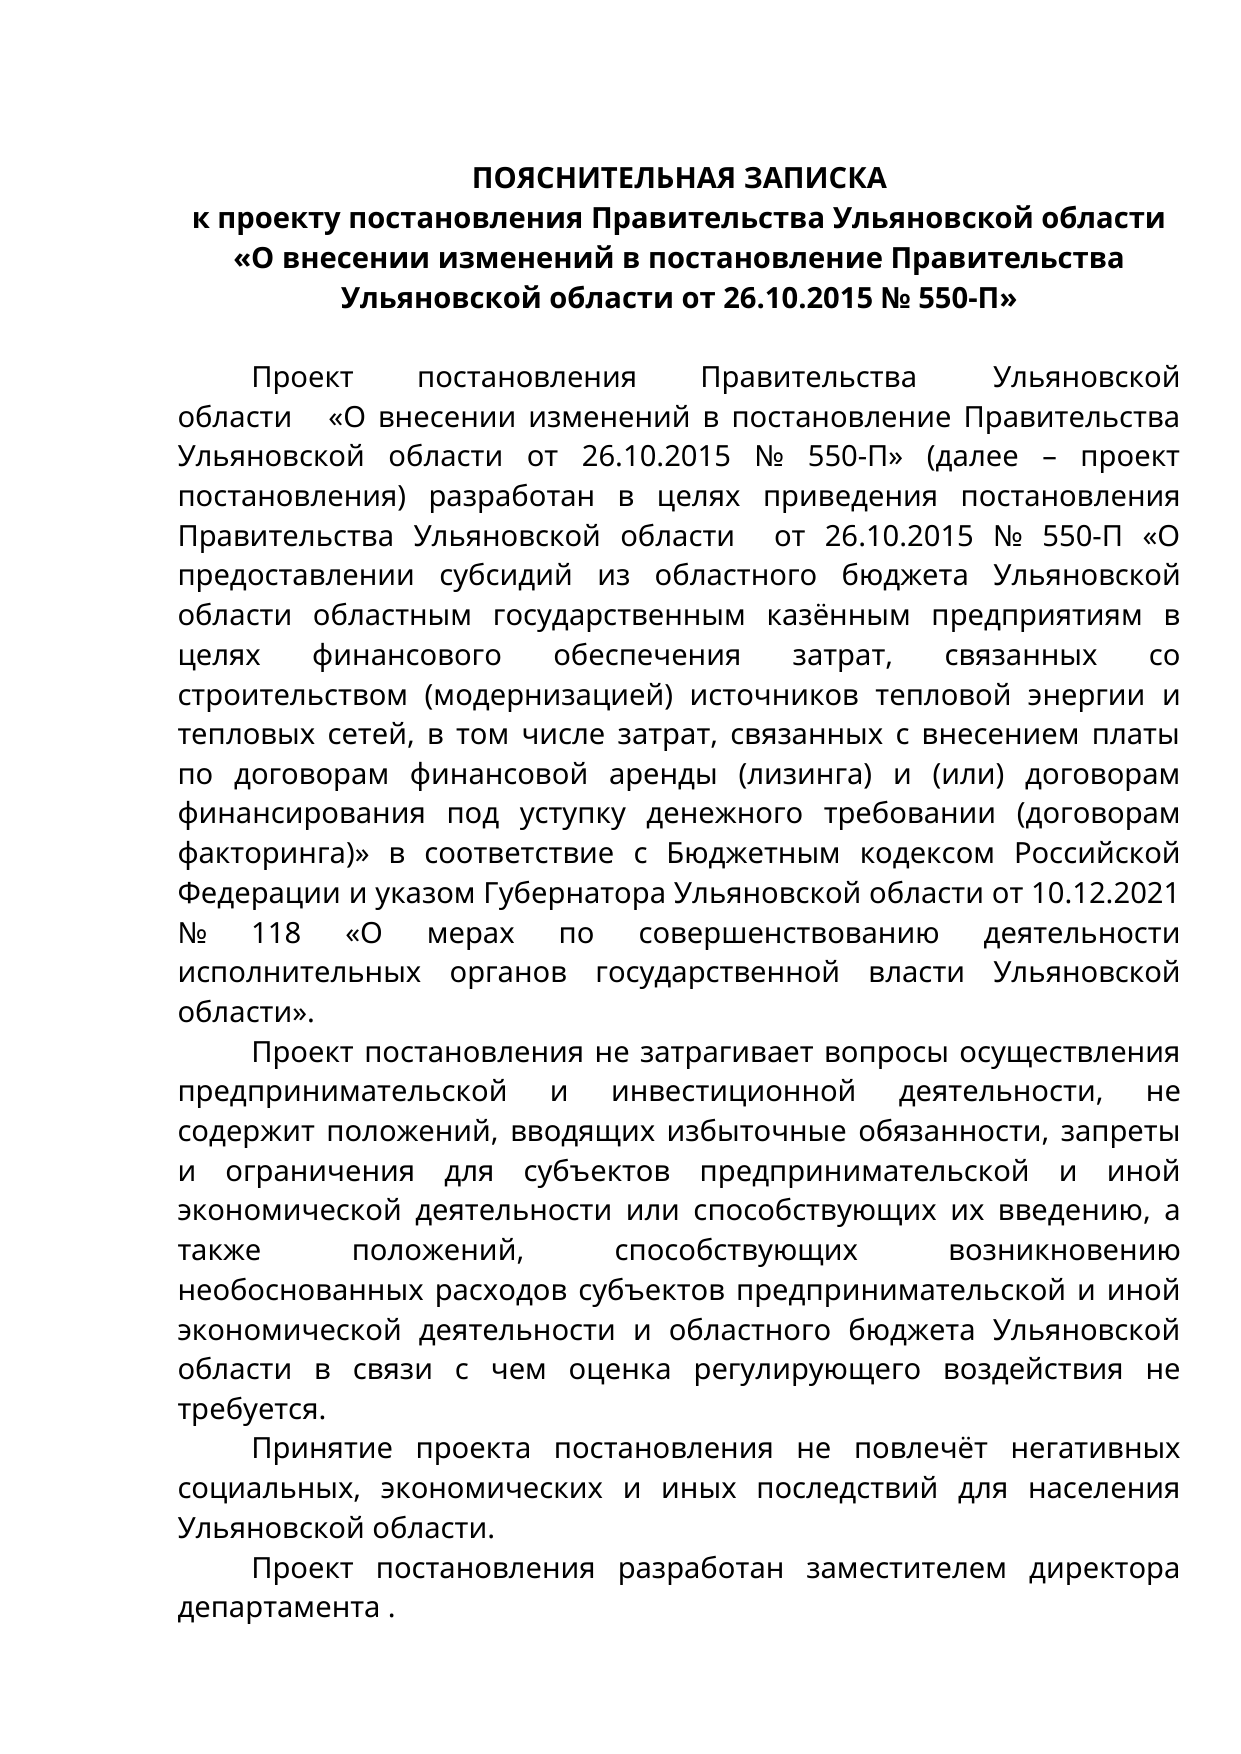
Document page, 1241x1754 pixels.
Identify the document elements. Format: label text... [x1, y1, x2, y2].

text Проект постановления Правительства Ульяновской области «О внесении изменений в постановление Правительства Ульяновской области от 26.10.2015 № 550-П» (далее – проект постановления) разработан в целях приведения постановления Правительства Ульяновской области от 26.10.2015 № 550-П «О предоставлении субсидий из областного бюджета Ульяновской области областным государственным казённым предприятиям в целях финансового обеспечения затрат, связанных со строительством (модернизацией) источников тепловой энергии и тепловых сетей, в том числе затрат, связанных с внесением платы по договорам финансовой аренды (лизинга) и (или) договорам финансирования под уступку денежного требовании (договорам факторинга)» в соответствие с Бюджетным кодексом Российской Федерации и указом Губернатора Ульяновской области от 10.12.2021 № 118 «О мерах по совершенствованию деятельности исполнительных органов государственной власти Ульяновской области». [177, 356, 1181, 1031]
text к проекту постановления Правительства Ульяновской области [177, 197, 1181, 237]
text Проект постановления разработан заместителем директора департамента . [177, 1547, 1181, 1626]
text ПОЯСНИТЕЛЬНАЯ ЗАПИСКА [177, 158, 1181, 197]
text «О внесении изменений в постановление Правительства Ульяновской области от 26.10.2015 № 550-П» [177, 237, 1181, 317]
text Проект постановления не затрагивает вопросы осуществления предпринимательской и инвестиционной деятельности, не содержит положений, вводящих избыточные обязанности, запреты и ограничения для субъектов предпринимательской и иной экономической деятельности или способствующих их введению, а также положений, способствующих возникновению необоснованных расходов субъектов предпринимательской и иной экономической деятельности и областного бюджета Ульяновской области в связи с чем оценка регулирующего воздействия не требуется. [177, 1031, 1181, 1428]
text Принятие проекта постановления не повлечёт негативных социальных, экономических и иных последствий для населения Ульяновской области. [177, 1428, 1181, 1547]
